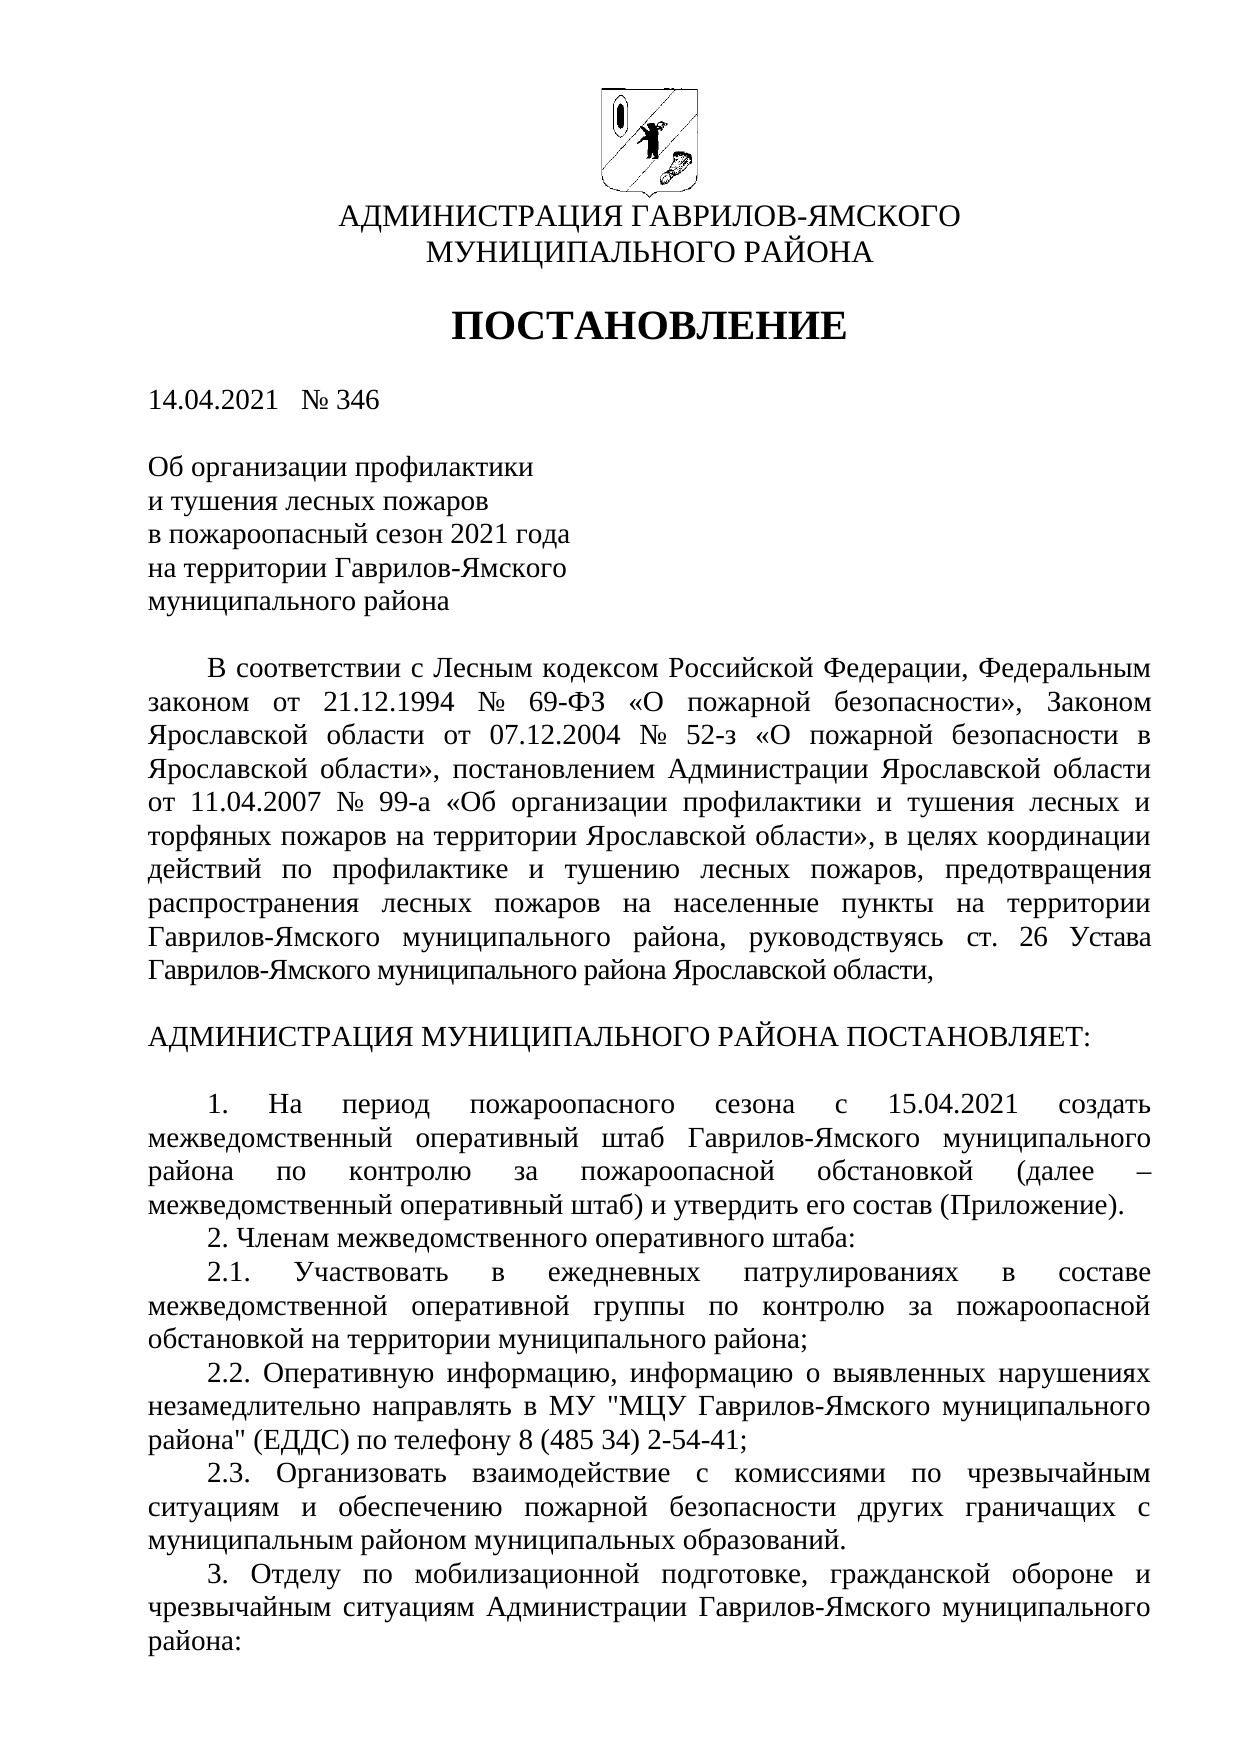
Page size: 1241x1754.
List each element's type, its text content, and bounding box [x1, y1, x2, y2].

text 2.2. Оперативную информацию, информацию о выявленных нарушениях незамедлительно направлять в МУ "МЦУ Гаврилов-Ямского муниципального района" (ЕДДС) по телефону 8 (485 34) 2-54-41; [148, 1355, 1152, 1455]
text МУНИЦИПАЛЬНОГО РАЙОНА [148, 233, 1152, 269]
text АДМИНИСТРАЦИЯ ГАВРИЛОВ-ЯМСКОГО [148, 198, 1152, 233]
text 14.04.2021 № 346 [148, 382, 1152, 416]
text 2.1. Участвовать в ежедневных патрулированиях в составе межведомственной оперативной группы по контролю за пожароопасной обстановкой на территории муниципального района; [148, 1254, 1152, 1355]
text на территории Гаврилов-Ямского [148, 550, 1152, 583]
text ПОСТАНОВЛЕНИЕ [148, 301, 1152, 348]
text В соответствии с Лесным кодексом Российской Федерации, Федеральным законом от 21.12.1994 № 69-ФЗ «О пожарной безопасности», Законом Ярославской области от 07.12.2004 № 52-з «О пожарной безопасности в Ярославской области», постановлением Администрации Ярославской области от 11.04.2007 № 99-а «Об организации профилактики и тушения лесных и торфяных пожаров на территории Ярославской области», в целях координации действий по профилактике и тушению лесных пожаров, предотвращения распространения лесных пожаров на населенные пункты на территории Гаврилов-Ямского муниципального района, руководствуясь ст. 26 Устава Гаврилов-Ямского муниципального района Ярославской области, [148, 650, 1152, 986]
text АДМИНИСТРАЦИЯ МУНИЦИПАЛЬНОГО РАЙОНА ПОСТАНОВЛЯЕТ: [148, 1019, 1152, 1053]
text 2. Членам межведомственного оперативного штаба: [148, 1221, 1152, 1254]
text 1. На период пожароопасного сезона с 15.04.2021 создать межведомственный оперативный штаб Гаврилов-Ямского муниципального района по контролю за пожароопасной обстановкой (далее – межведомственный оперативный штаб) и утвердить его состав (Приложение). [148, 1086, 1152, 1221]
text в пожароопасный сезон 2021 года [148, 516, 1152, 550]
picture [601, 88, 698, 198]
text муниципального района [148, 583, 1152, 617]
text Об организации профилактики [148, 449, 1152, 483]
text 2.3. Организовать взаимодействие с комиссиями по чрезвычайным ситуациям и обеспечению пожарной безопасности других граничащих с муниципальным районом муниципальных образований. [148, 1455, 1152, 1556]
text 3. Отделу по мобилизационной подготовке, гражданской обороне и чрезвычайным ситуациям Администрации Гаврилов-Ямского муниципального района: [148, 1556, 1152, 1657]
text и тушения лесных пожаров [148, 483, 1152, 516]
